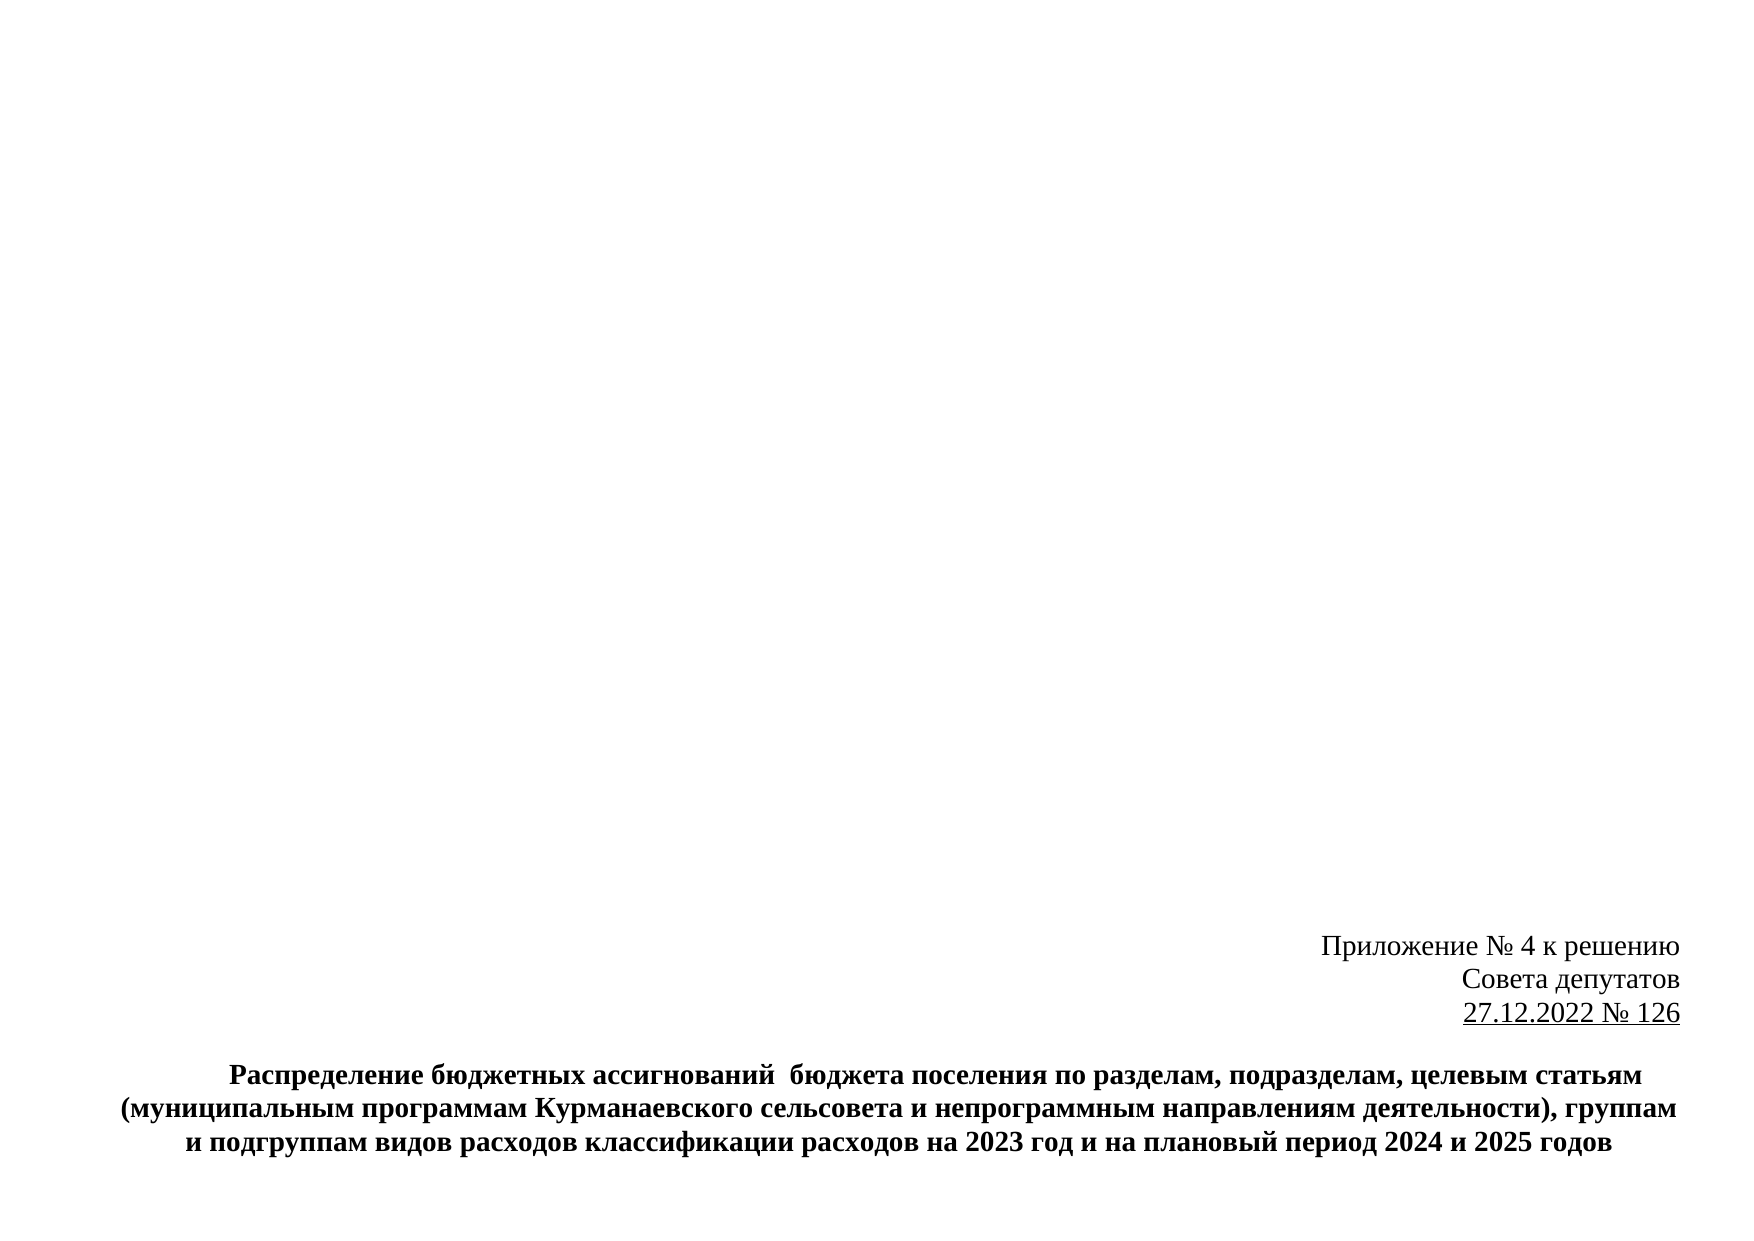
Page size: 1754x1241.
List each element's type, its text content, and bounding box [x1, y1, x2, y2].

text Совета депутатов [118, 961, 1680, 995]
text Приложение № 4 к решению [118, 928, 1680, 961]
text Распределение бюджетных ассигнований бюджета поселения по разделам, подразделам, целевым статьям (муниципальным программам Курманаевского сельсовета и непрограммным направлениям деятельности), группам и подгруппам видов расходов классификации расходов на 2023 год и на плановый период 2024 и 2025 годов [118, 1057, 1680, 1158]
text 27.12.2022 № 126 [118, 995, 1680, 1028]
